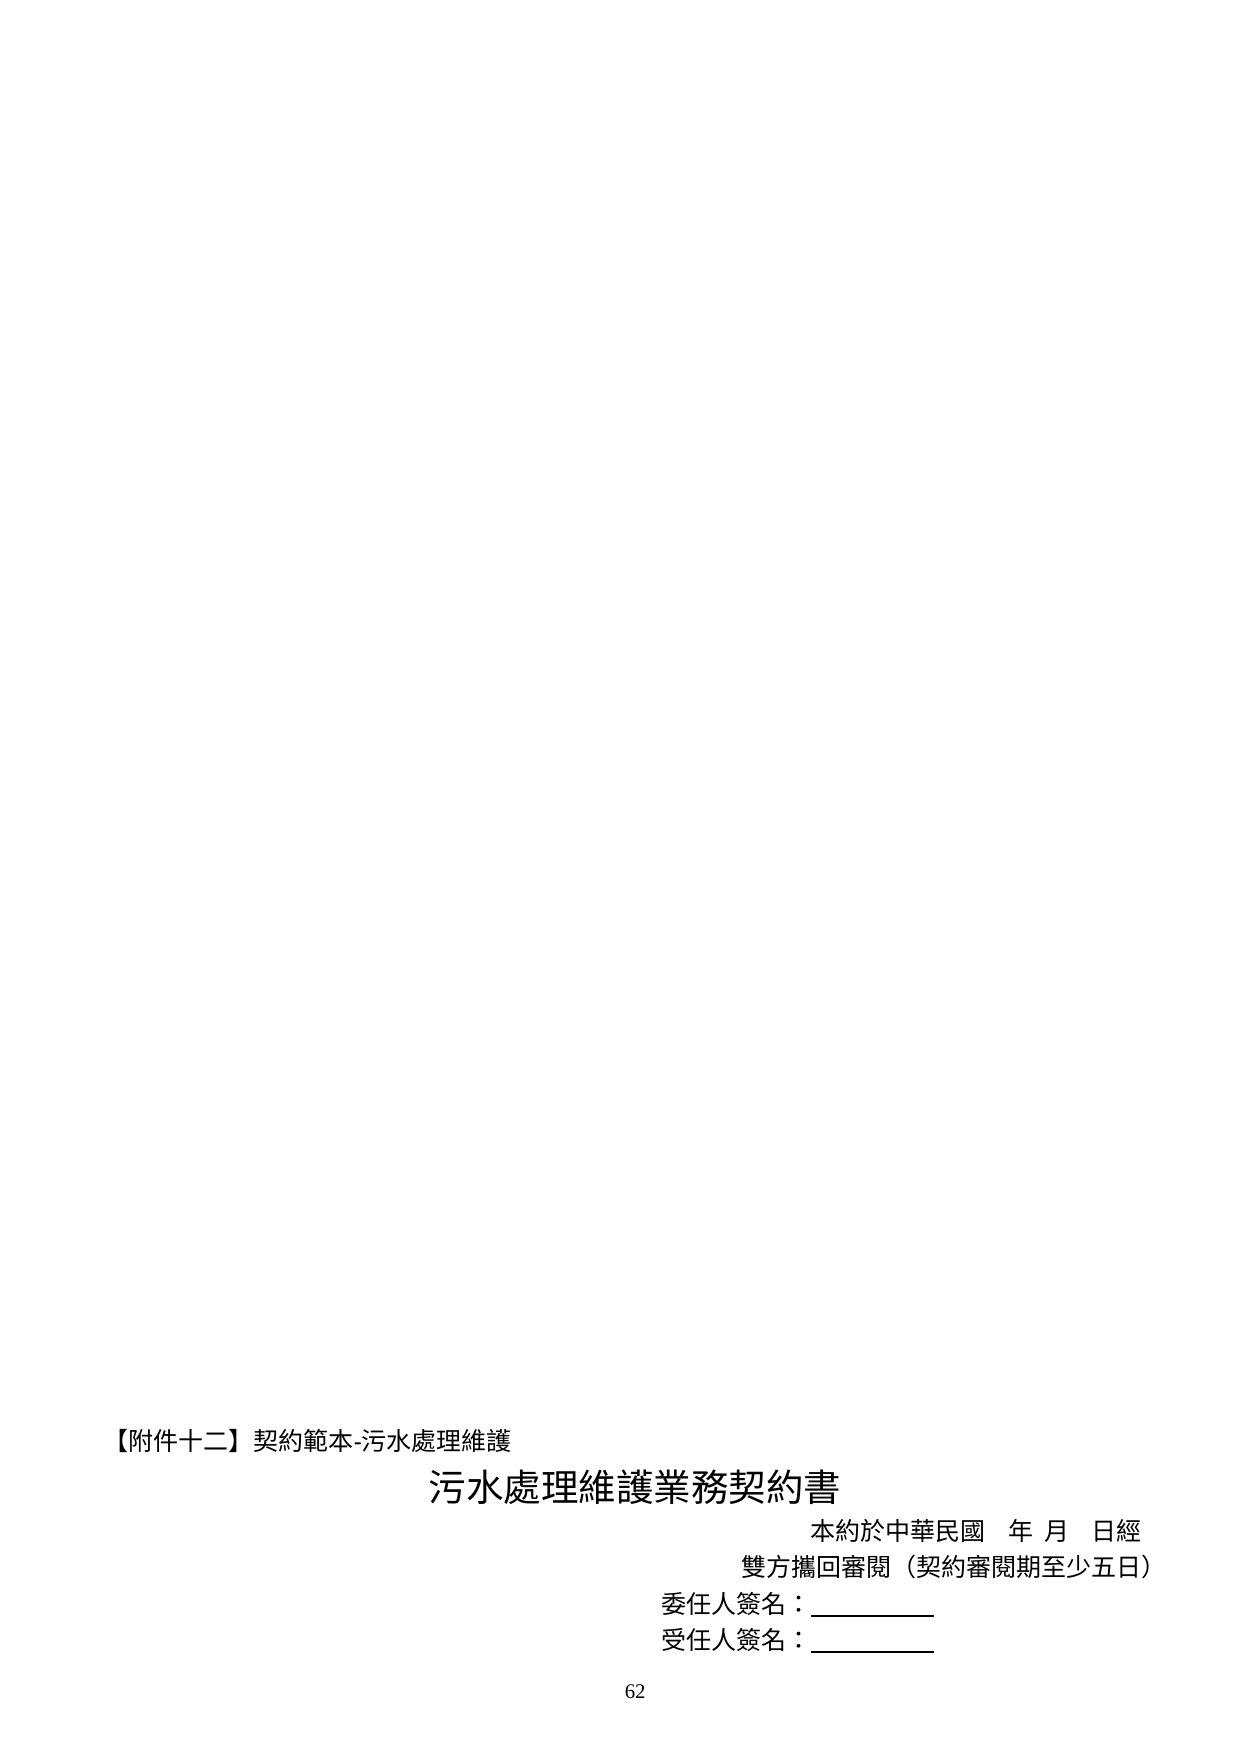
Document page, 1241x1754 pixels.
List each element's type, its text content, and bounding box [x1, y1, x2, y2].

text 污水處理維護業務契約書 [103, 1457, 1167, 1512]
text 受任人簽名： [103, 1620, 1167, 1657]
text 【附件十二】契約範本-污水處理維護 [103, 1421, 1167, 1457]
text 本約於中華民國 年 月 日經 [103, 1512, 1142, 1548]
text 委任人簽名： [103, 1584, 1167, 1620]
text 雙方攜回審閱（契約審閱期至少五日） [103, 1548, 1167, 1584]
